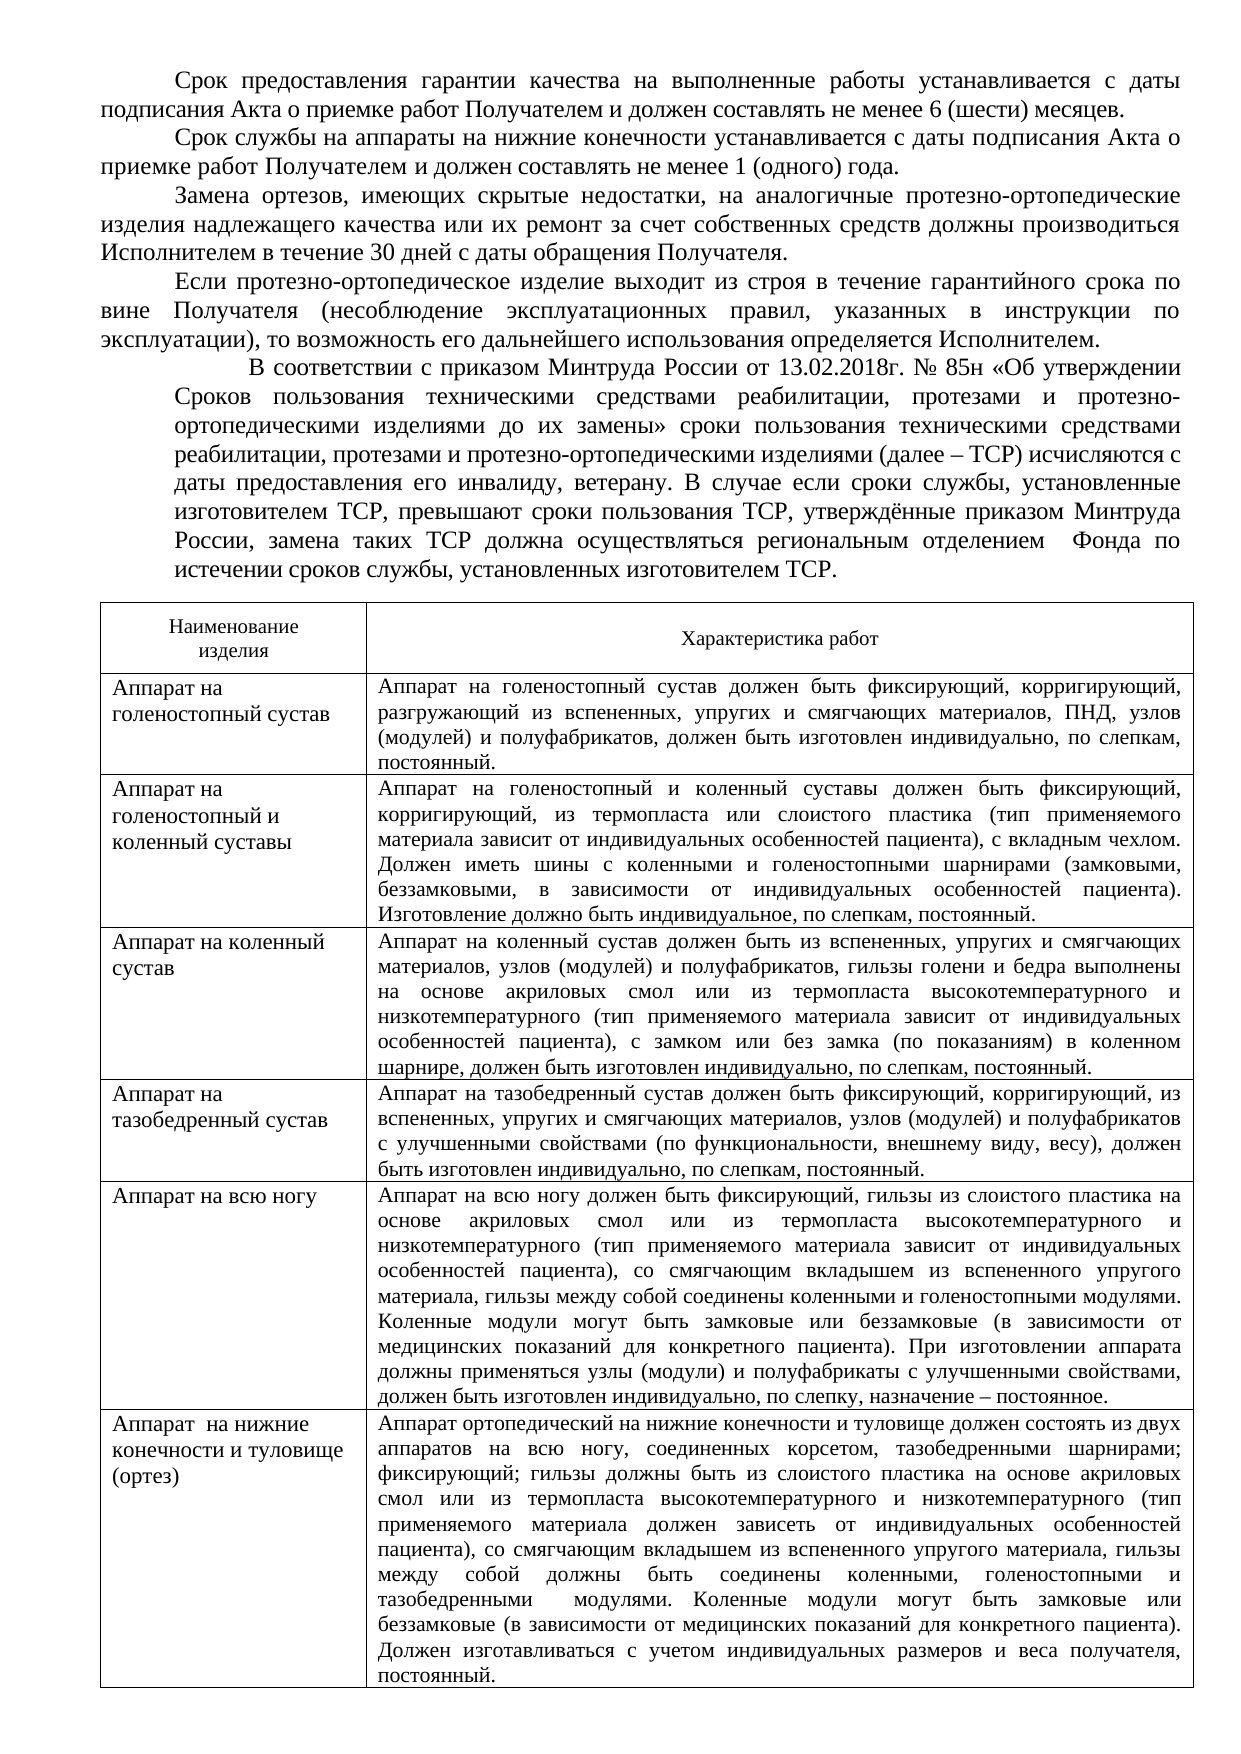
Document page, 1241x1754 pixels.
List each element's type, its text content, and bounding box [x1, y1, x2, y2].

list Срок службы на аппараты на нижние конечности устанавливается с даты подписания Акта о приемке работ Получателем и должен составлять не менее 1 (одного) года. [100, 122, 1181, 180]
table_cell Аппарат на голеностопный и коленный суставы [101, 775, 366, 927]
list Срок предоставления гарантии качества на выполненные работы устанавливается с даты подписания Акта о приемке работ Получателем и должен составлять не менее 6 (шести) месяцев. [100, 65, 1181, 122]
table_cell Аппарат на голеностопный сустав должен быть фиксирующий, корригирующий, разгружающий из вспененных, упругих и смягчающих материалов, ПНД, узлов (модулей) и полуфабрикатов, должен быть изготовлен индивидуально, по слепкам, постоянный. [367, 674, 1193, 774]
table_header Характеристика работ [367, 603, 1193, 672]
table_cell Аппарат ортопедический на нижние конечности и туловище должен состоять из двух аппаратов на всю ногу, соединенных корсетом, тазобедренными шарнирами; фиксирующий; гильзы должны быть из слоистого пластика на основе акриловых смол или из термопласта высокотемпературного и низкотемпературного (тип применяемого материала должен зависеть от индивидуальных особенностей пациента), со смягчающим вкладышем из вспененного упругого материала, гильзы между собой должны быть соединены коленными, голеностопными и тазобедренными модулями. Коленные модули могут быть замковые или беззамковые (в зависимости от медицинских показаний для конкретного пациента). Должен изготавливаться с учетом индивидуальных размеров и веса получателя, постоянный. [367, 1410, 1193, 1687]
table_cell Аппарат на голеностопный и коленный суставы должен быть фиксирующий, корригирующий, из термопласта или слоистого пластика (тип применяемого материала зависит от индивидуальных особенностей пациента), с вкладным чехлом. Должен иметь шины с коленными и голеностопными шарнирами (замковыми, беззамковыми, в зависимости от индивидуальных особенностей пациента). Изготовление должно быть индивидуальное, по слепкам, постоянный. [367, 775, 1193, 927]
table_cell Аппарат на коленный сустав должен быть из вспененных, упругих и смягчающих материалов, узлов (модулей) и полуфабрикатов, гильзы голени и бедра выполнены на основе акриловых смол или из термопласта высокотемпературного и низкотемпературного (тип применяемого материала зависит от индивидуальных особенностей пациента), с замком или без замка (по показаниям) в коленном шарнире, должен быть изготовлен индивидуально, по слепкам, постоянный. [367, 928, 1193, 1079]
list В соответствии с приказом Минтруда России от 13.02.2018г. № 85н «Об утверждении Сроков пользования техническими средствами реабилитации, протезами и протезно-ортопедическими изделиями до их замены» сроки пользования техническими средствами реабилитации, протезами и протезно-ортопедическими изделиями (далее – ТСР) исчисляются с даты предоставления его инвалиду, ветерану. В случае если сроки службы, установленные изготовителем ТСР, превышают сроки пользования ТСР, утверждённые приказом Минтруда России, замена таких ТСР должна осуществляться региональным отделением Фонда по истечении сроков службы, установленных изготовителем ТCР. [174, 352, 1181, 582]
table_cell Аппарат на всю ногу должен быть фиксирующий, гильзы из слоистого пластика на основе акриловых смол или из термопласта высокотемпературного и низкотемпературного (тип применяемого материала зависит от индивидуальных особенностей пациента), со смягчающим вкладышем из вспененного упругого материала, гильзы между собой соединены коленными и голеностопными модулями. Коленные модули могут быть замковые или беззамковые (в зависимости от медицинских показаний для конкретного пациента). При изготовлении аппарата должны применяться узлы (модули) и полуфабрикаты с улучшенными свойствами, должен быть изготовлен индивидуально, по слепку, назначение – постоянное. [367, 1182, 1193, 1409]
table_cell Аппарат на коленный сустав [101, 928, 366, 1079]
table_cell Аппарат на голеностопный сустав [101, 674, 366, 774]
list Замена ортезов, имеющих скрытые недостатки, на аналогичные протезно-ортопедические изделия надлежащего качества или их ремонт за счет собственных средств должны производиться Исполнителем в течение 30 дней с даты обращения Получателя. [100, 180, 1181, 266]
table_cell Аппарат на тазобедренный сустав должен быть фиксирующий, корригирующий, из вспененных, упругих и смягчающих материалов, узлов (модулей) и полуфабрикатов с улучшенными свойствами (по функциональности, внешнему виду, весу), должен быть изготовлен индивидуально, по слепкам, постоянный. [367, 1080, 1193, 1181]
list Если протезно-ортопедическое изделие выходит из строя в течение гарантийного срока по вине Получателя (несоблюдение эксплуатационных правил, указанных в инструкции по эксплуатации), то возможность его дальнейшего использования определяется Исполнителем. [100, 266, 1181, 352]
table_cell Аппарат на тазобедренный сустав [101, 1080, 366, 1181]
table_header Наименование изделия [101, 603, 366, 672]
table_cell Аппарат на нижние конечности и туловище (ортез) [101, 1410, 366, 1687]
table_cell Аппарат на всю ногу [101, 1182, 366, 1409]
